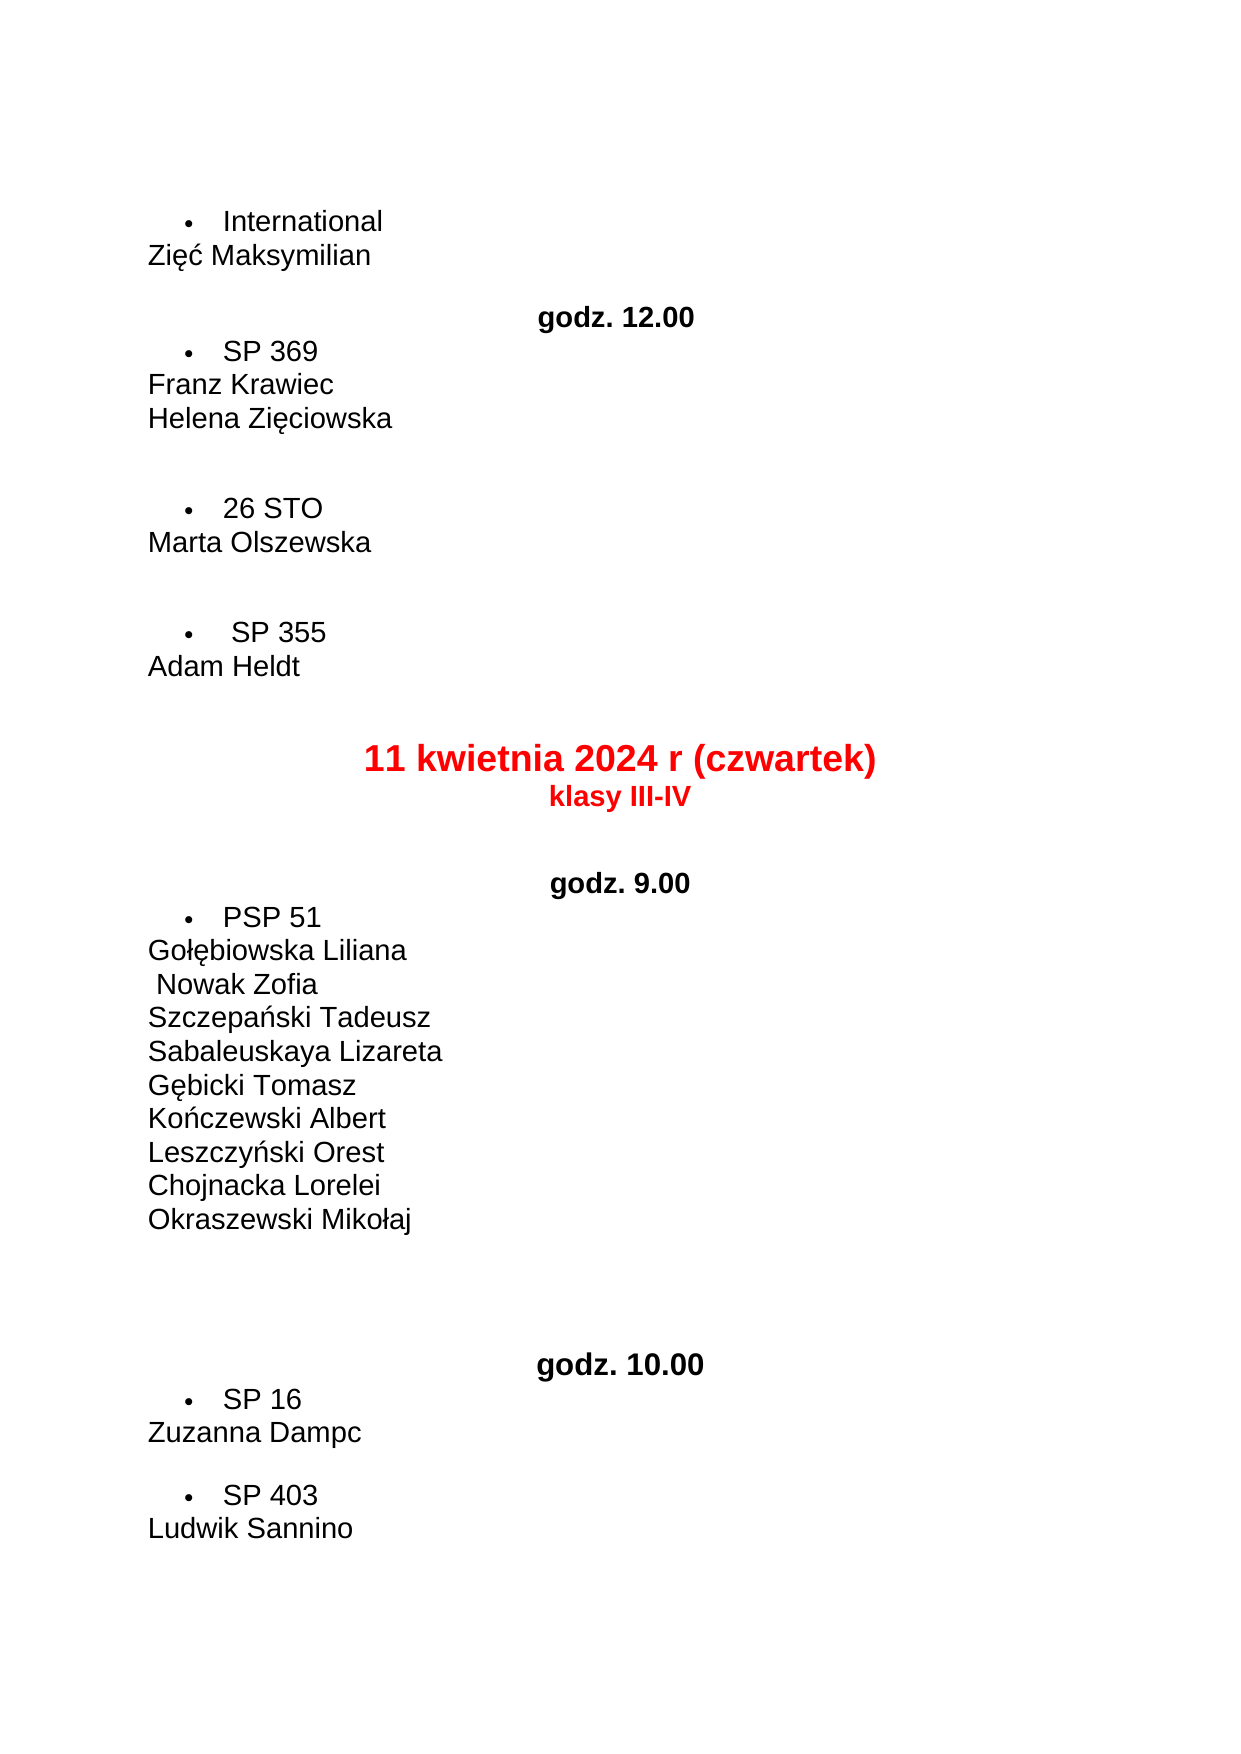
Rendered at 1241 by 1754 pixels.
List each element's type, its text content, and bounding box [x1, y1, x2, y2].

text Marta Olszewska [148, 525, 1093, 558]
list SP 403 [185, 1477, 1093, 1511]
text Zięć Maksymilian [148, 238, 1093, 271]
text Franz Krawiec [148, 367, 1093, 401]
text Gębicki Tomasz [148, 1067, 1093, 1101]
list SP 355 [185, 615, 1093, 648]
text Gołębiowska Liliana [148, 933, 1093, 967]
text Kończewski Albert [148, 1101, 1093, 1134]
list 26 STO [185, 491, 1093, 525]
text Chojnacka Lorelei [148, 1168, 1093, 1202]
text Nowak Zofia [148, 967, 1093, 1000]
text 11 kwietnia 2024 r (czwartek) [148, 736, 1093, 779]
text Zuzanna Dampc [148, 1415, 1093, 1449]
text Szczepański Tadeusz [148, 1000, 1093, 1034]
text Adam Heldt [148, 648, 1093, 682]
list International [185, 204, 1093, 238]
text Ludwik Sannino [148, 1511, 1093, 1544]
list SP 16 [185, 1382, 1093, 1415]
list SP 369 [185, 334, 1093, 367]
text klasy III-IV [148, 779, 1093, 812]
list PSP 51 [185, 900, 1093, 933]
text godz. 10.00 [148, 1346, 1093, 1382]
text Helena Zięciowska [148, 401, 1093, 434]
text Leszczyński Orest [148, 1134, 1093, 1168]
text Sabaleuskaya Lizareta [148, 1034, 1093, 1067]
text godz. 9.00 [148, 866, 1093, 900]
text godz. 12.00 [148, 300, 1093, 334]
text Okraszewski Mikołaj [148, 1202, 1093, 1235]
